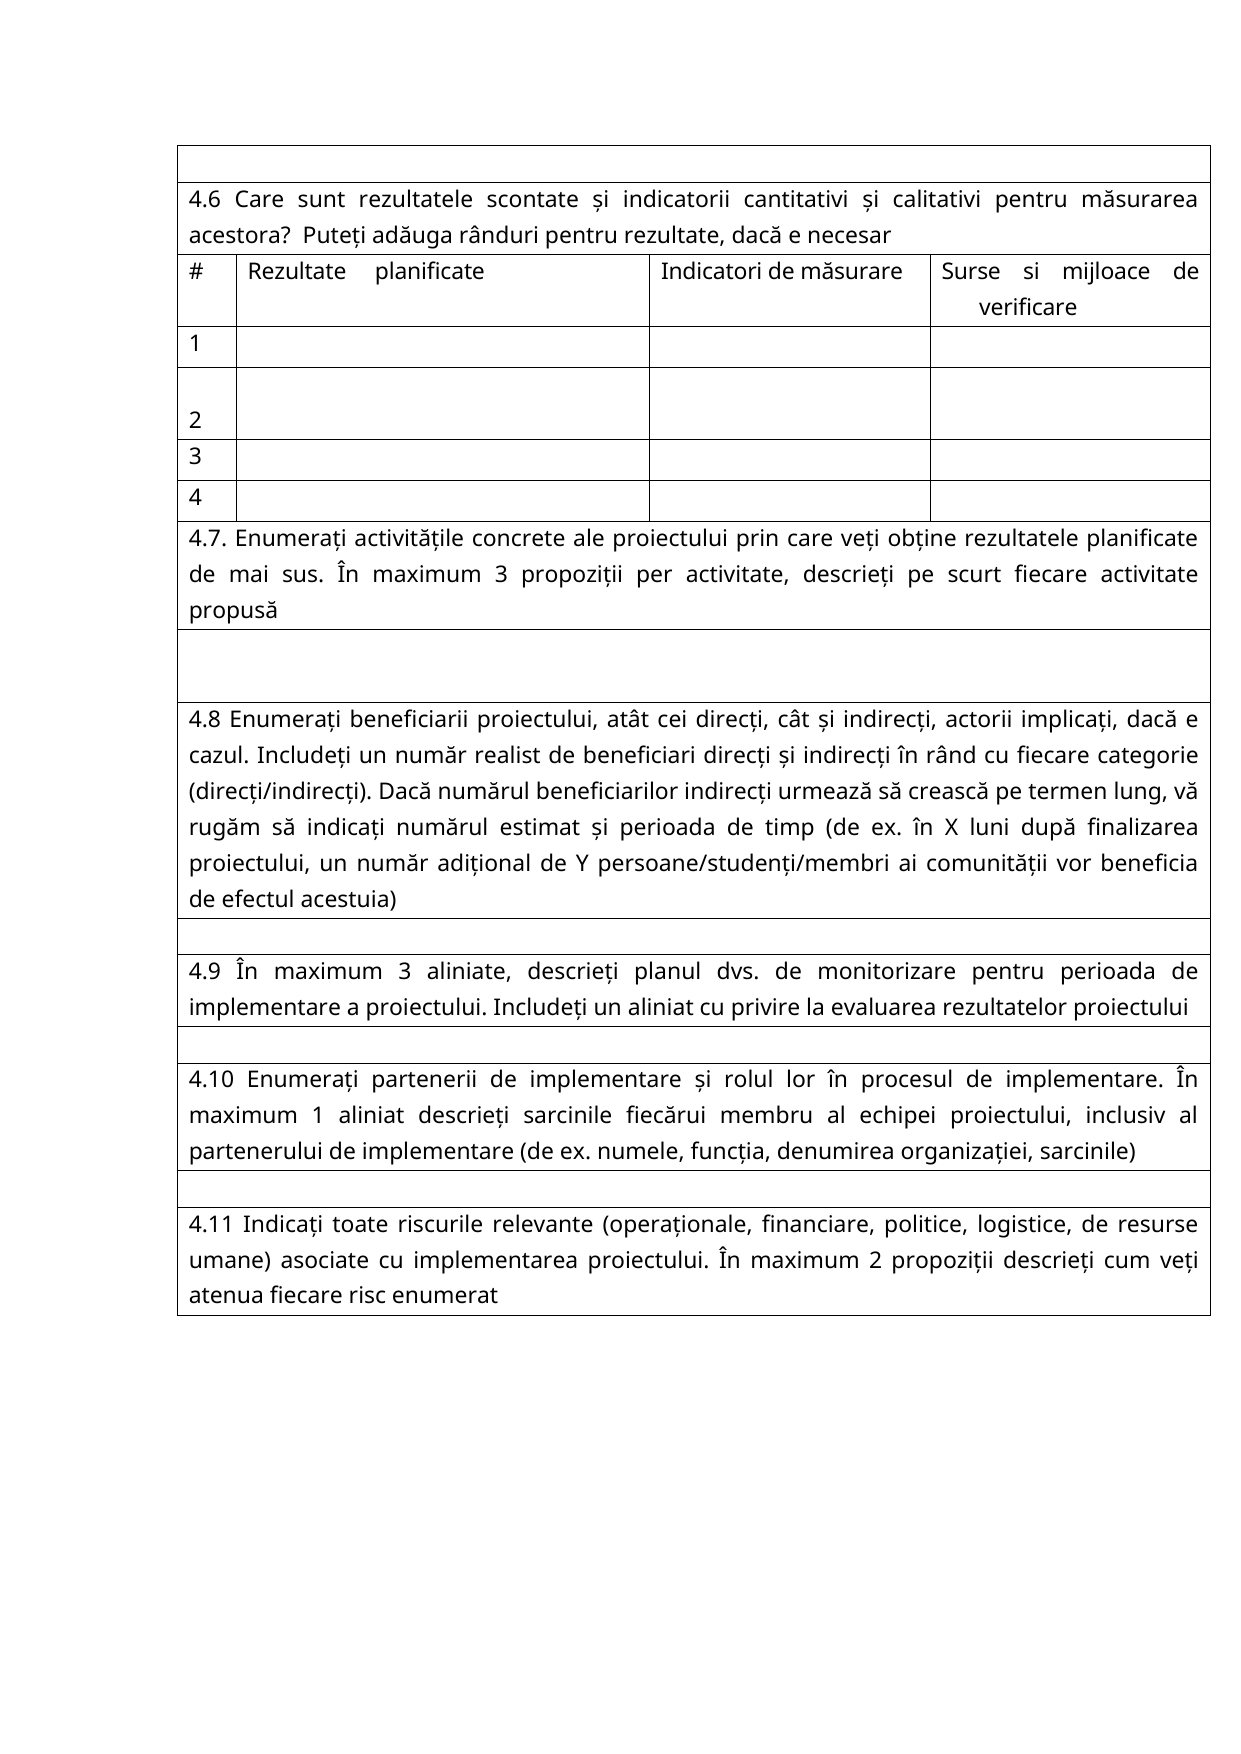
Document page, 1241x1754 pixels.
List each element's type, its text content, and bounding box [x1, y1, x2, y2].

table_cell [237, 440, 649, 480]
table_cell [650, 481, 930, 521]
table_cell Rezultate planificate [237, 255, 649, 326]
table_cell [931, 327, 1210, 367]
table_cell [178, 630, 1210, 702]
table_cell 1 [178, 327, 236, 367]
table_cell 4.11 Indicați toate riscurile relevante (operaționale, financiare, politice, logistice, de resurse umane) asociate cu implementarea proiectului. În maximum 2 propoziții descrieți cum veți atenua fiecare risc enumerat [178, 1208, 1210, 1314]
table_cell 4 [178, 481, 236, 521]
table_cell Indicatori de măsurare [650, 255, 930, 326]
table_cell [178, 1171, 1210, 1207]
table_cell 4.8 Enumerați beneficiarii proiectului, atât cei direcți, cât și indirecți, actorii implicați, dacă e cazul. Includeți un număr realist de beneficiari direcți și indirecți în rând cu fiecare categorie (direcți/indirecți). Dacă numărul beneficiarilor indirecți urmează să crească pe termen lung, vă rugăm să indicați numărul estimat și perioada de timp (de ex. în X luni după finalizarea proiectului, un număr adițional de Y persoane/studenți/membri ai comunității vor beneficia de efectul acestuia) [178, 703, 1210, 918]
table_cell 4.7. Enumerați activitățile concrete ale proiectului prin care veți obține rezultatele planificate de mai sus. În maximum 3 propoziții per activitate, descrieți pe scurt fiecare activitate propusă [178, 522, 1210, 629]
table_cell [237, 368, 649, 439]
table_cell [931, 440, 1210, 480]
table_cell 2 [178, 368, 236, 439]
table_cell Surse si mijloace de verificare [931, 255, 1210, 326]
table_cell [650, 368, 930, 439]
table_cell [650, 327, 930, 367]
table_cell [178, 1027, 1210, 1062]
table_cell [650, 440, 930, 480]
table_cell [237, 481, 649, 521]
table_cell [178, 146, 1210, 182]
table_cell # [178, 255, 236, 326]
table_cell 4.9 În maximum 3 aliniate, descrieți planul dvs. de monitorizare pentru perioada de implementare a proiectului. Includeți un aliniat cu privire la evaluarea rezultatelor proiectului [178, 955, 1210, 1026]
table_cell [178, 919, 1210, 954]
table_cell [931, 481, 1210, 521]
table_cell [931, 368, 1210, 439]
table_cell 4.10 Enumerați partenerii de implementare și rolul lor în procesul de implementare. În maximum 1 aliniat descrieți sarcinile fiecărui membru al echipei proiectului, inclusiv al partenerului de implementare (de ex. numele, funcția, denumirea organizației, sarcinile) [178, 1064, 1210, 1170]
table_cell 4.6 Care sunt rezultatele scontate și indicatorii cantitativi și calitativi pentru măsurarea acestora? Puteți adăuga rânduri pentru rezultate, dacă e necesar [178, 183, 1210, 254]
table_cell [237, 327, 649, 367]
table_cell 3 [178, 440, 236, 480]
